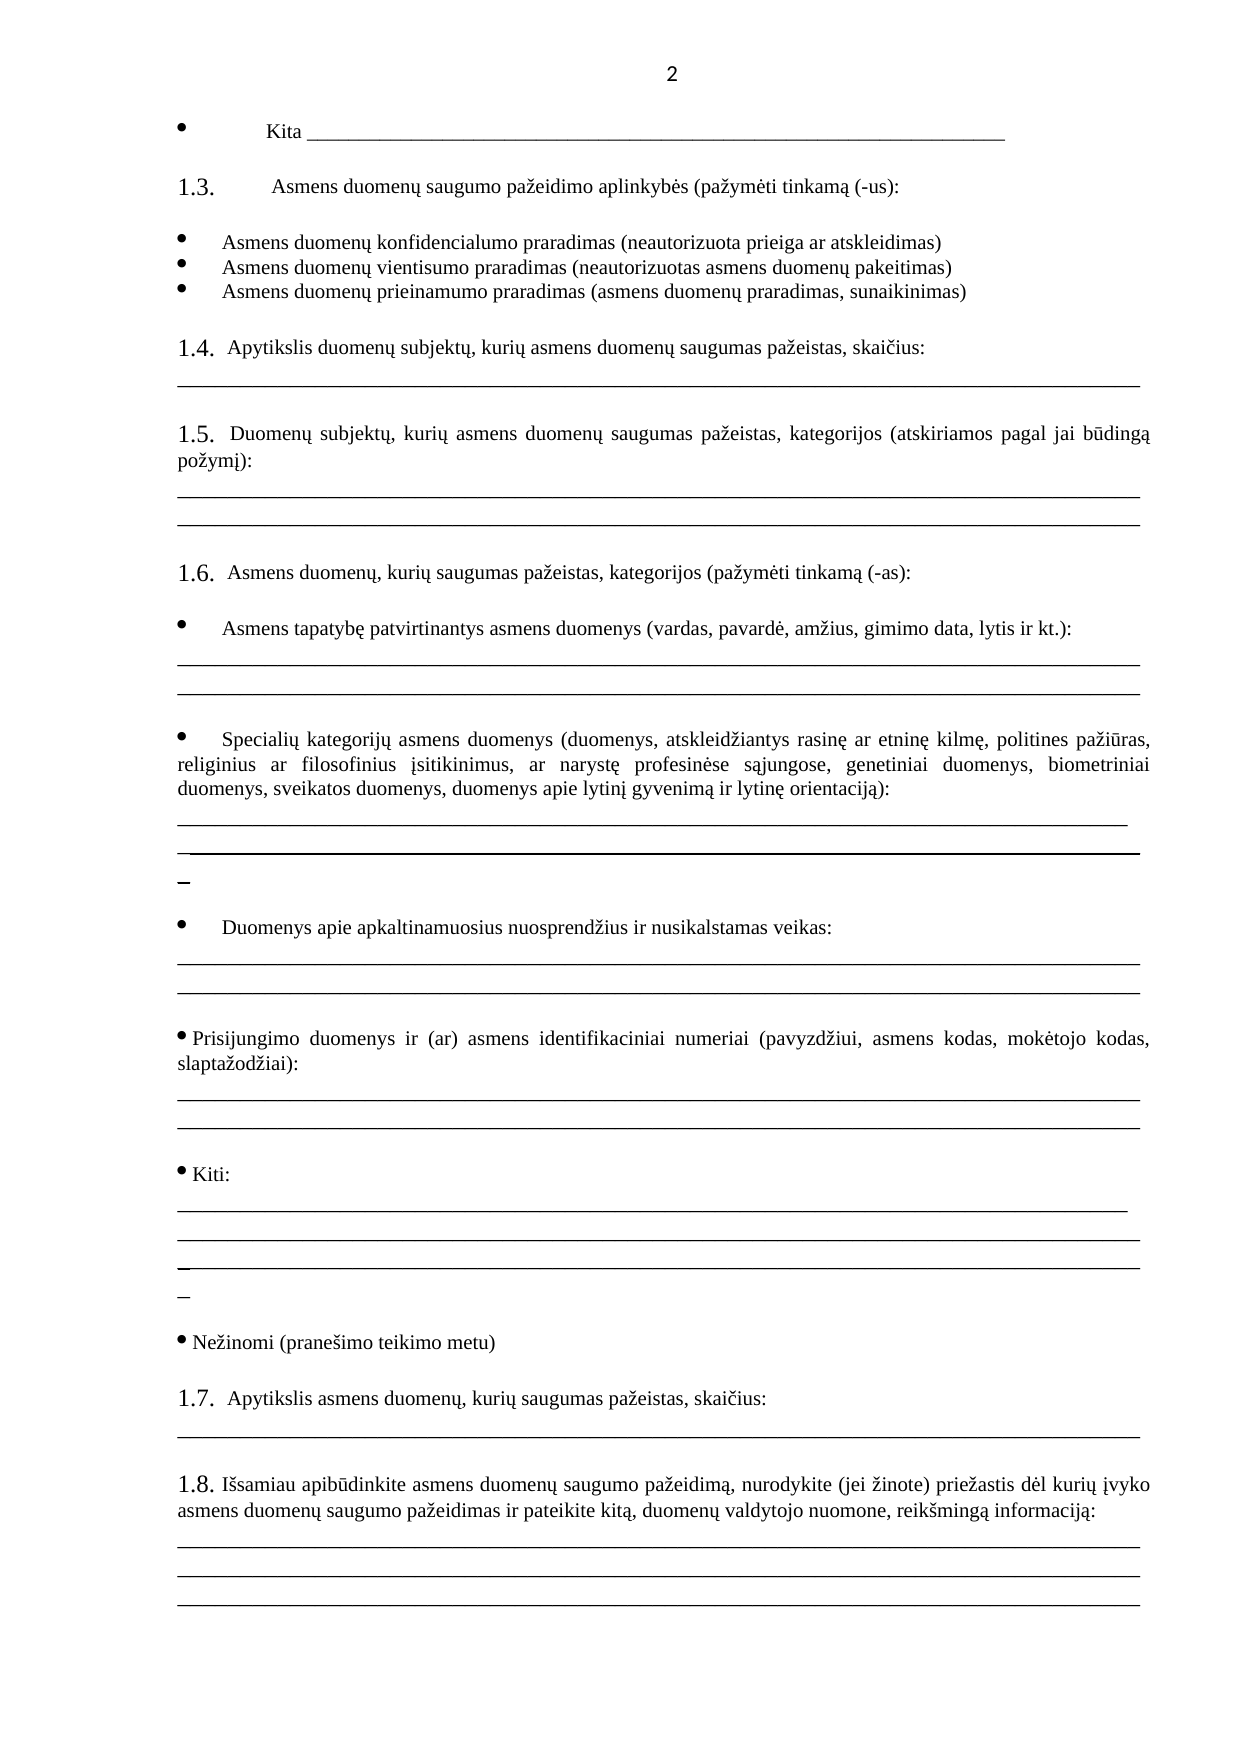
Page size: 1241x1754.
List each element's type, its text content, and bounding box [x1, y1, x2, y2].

text _____________________________________________________________________________ [177, 1412, 1152, 1441]
text __________________________________________________________________________________________________________________________________________________________ [177, 939, 1152, 997]
text  Nežinomi (pranešimo teikimo metu) [177, 1330, 1152, 1354]
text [177, 1580, 1152, 1609]
text _____________________________________________________________________________ [177, 1522, 1152, 1551]
text  Asmens tapatybę patvirtinantys asmens duomenys (vardas, pavardė, amžius, gimimo data, lytis ir kt.): [177, 616, 1152, 640]
text 1.8. Išsamiau apibūdinkite asmens duomenų saugumo pažeidimą, nurodykite (jei žinote) priežastis dėl kurių įvyko asmens duomenų saugumo pažeidimas ir pateikite kitą, duomenų valdytojo nuomone, reikšmingą informaciją: [177, 1469, 1152, 1522]
text  Asmens duomenų vientisumo praradimas (neautorizuotas asmens duomenų pakeitimas) [177, 254, 1152, 279]
text 1.4. Apytikslis duomenų subjektų, kurių asmens duomenų saugumas pažeistas, skaičius: [177, 333, 1152, 361]
text __________________________________________________________________________________________________________________________________________________________ [177, 800, 1152, 886]
text  Specialių kategorijų asmens duomenys (duomenys, atskleidžiantys rasinę ar etninę kilmę, politines pažiūras, religinius ar filosofinius įsitikinimus, ar narystę profesinėse sąjungose, genetiniai duomenys, biometriniai duomenys, sveikatos duomenys, duomenys apie lytinį gyvenimą ir lytinę orientaciją): [177, 727, 1152, 800]
text 1.5. Duomenų subjektų, kurių asmens duomenų saugumas pažeistas, kategorijos (atskiriamos pagal jai būdingą požymį): [177, 419, 1152, 472]
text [177, 1551, 1152, 1580]
text  Duomenys apie apkaltinamuosius nuosprendžius ir nusikalstamas veikas: [177, 915, 1152, 939]
text  Asmens duomenų konfidencialumo praradimas (neautorizuota prieiga ar atskleidimas) [177, 229, 1152, 254]
text 1.7. Apytikslis asmens duomenų, kurių saugumas pažeistas, skaičius: [177, 1383, 1152, 1412]
text  Kita ___________________________________________________________________ [177, 118, 1152, 143]
text __________________________________________________________________________________________________________________________________________________________ [177, 640, 1152, 698]
text __________________________________________________________________________________________________________________________________________________________ [177, 472, 1152, 529]
text  Prisijungimo duomenys ir (ar) asmens identifikaciniai numeriai (pavyzdžiui, asmens kodas, mokėtojo kodas, slaptažodžiai): [177, 1026, 1152, 1075]
text  Asmens duomenų prieinamumo praradimas (asmens duomenų praradimas, sunaikinimas) [177, 279, 1152, 304]
text 1.3. Asmens duomenų saugumo pažeidimo aplinkybės (pažymėti tinkamą (-us): [177, 172, 1152, 201]
text 1.6. Asmens duomenų, kurių saugumas pažeistas, kategorijos (pažymėti tinkamą (-as): [177, 558, 1152, 587]
text  Kiti: [177, 1161, 1152, 1186]
text _______________________________________________________________________________________________________________________________________________________________________________________________________________________________________ [177, 1186, 1152, 1301]
text _____________________________________________________________________________ [177, 361, 1152, 390]
text __________________________________________________________________________________________________________________________________________________________ [177, 1075, 1152, 1132]
